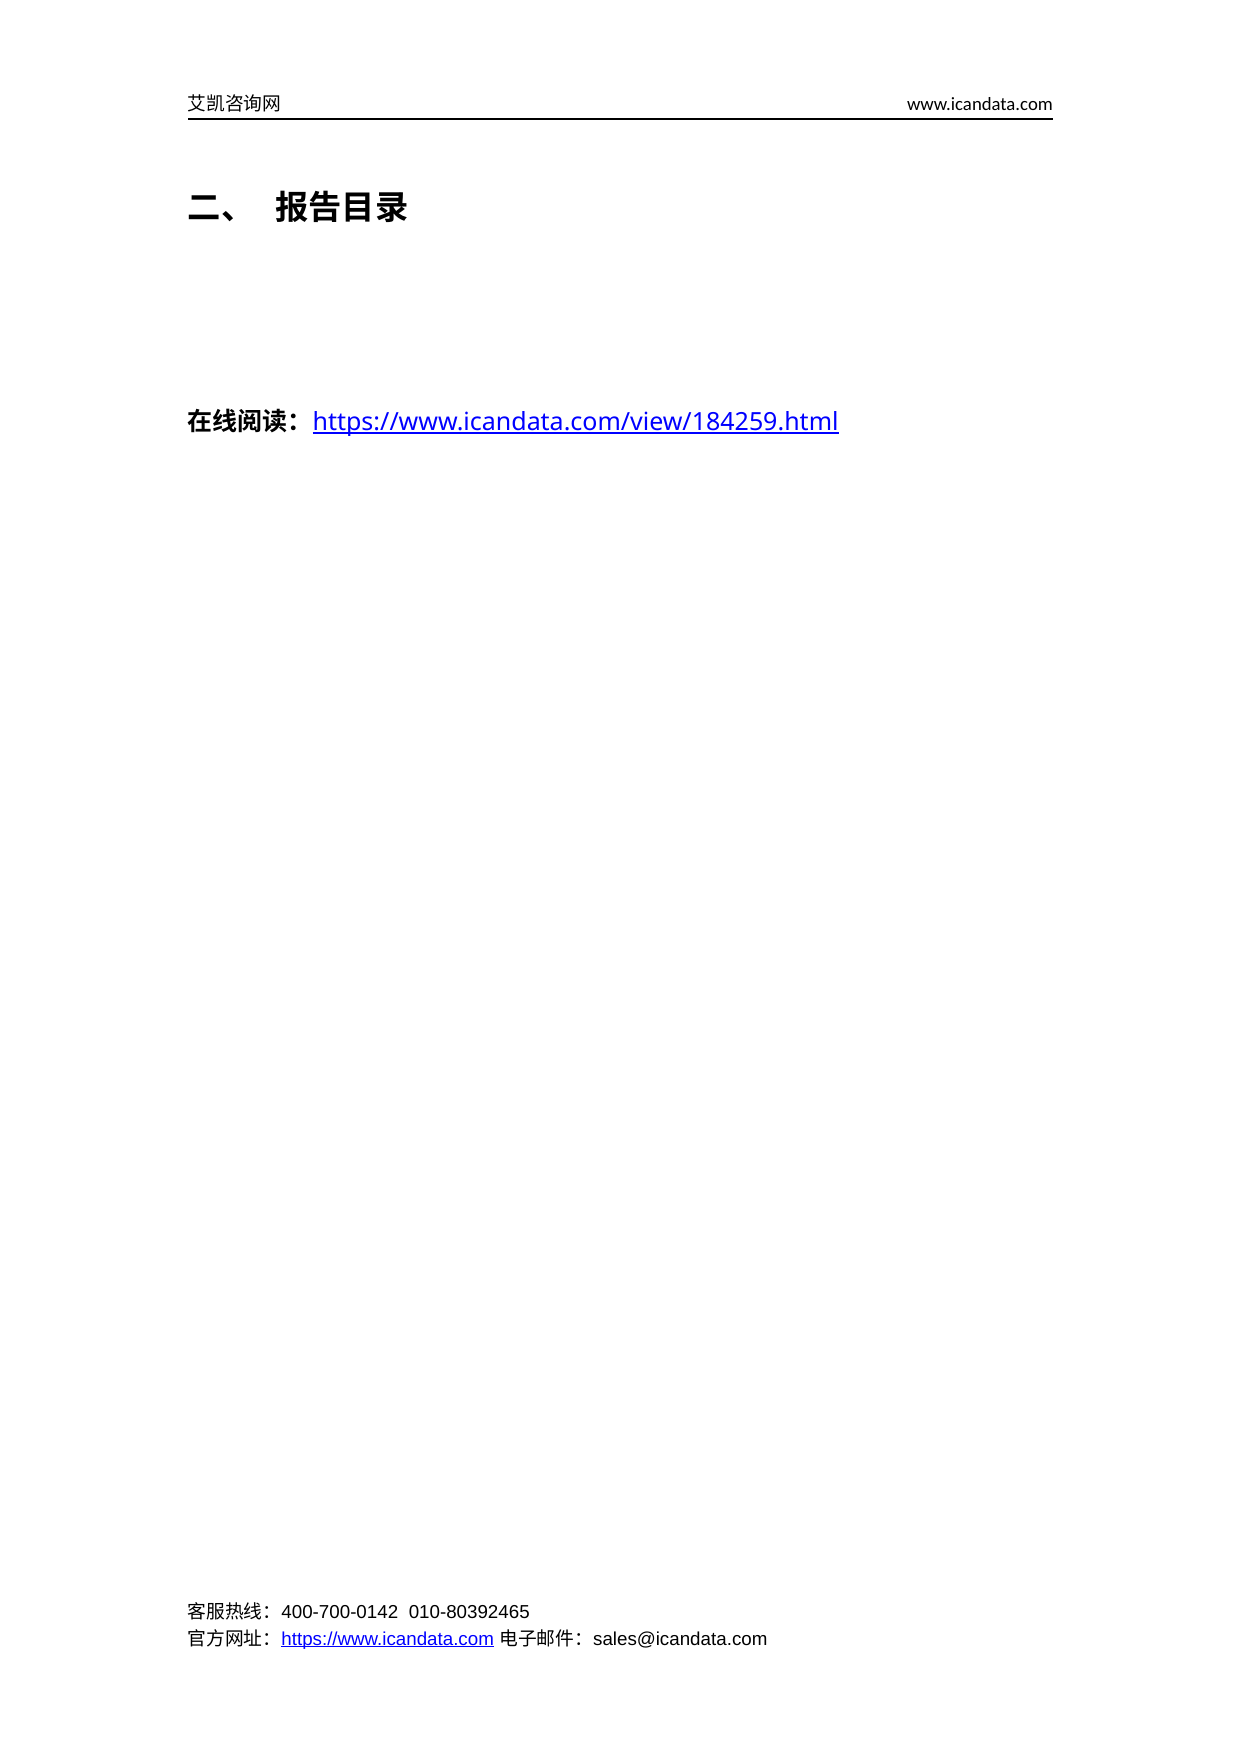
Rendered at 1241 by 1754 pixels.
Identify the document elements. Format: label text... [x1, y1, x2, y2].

text 在线阅读：https://www.icandata.com/view/184259.html [187, 387, 1053, 452]
subtitle 报告目录 [187, 172, 1053, 237]
